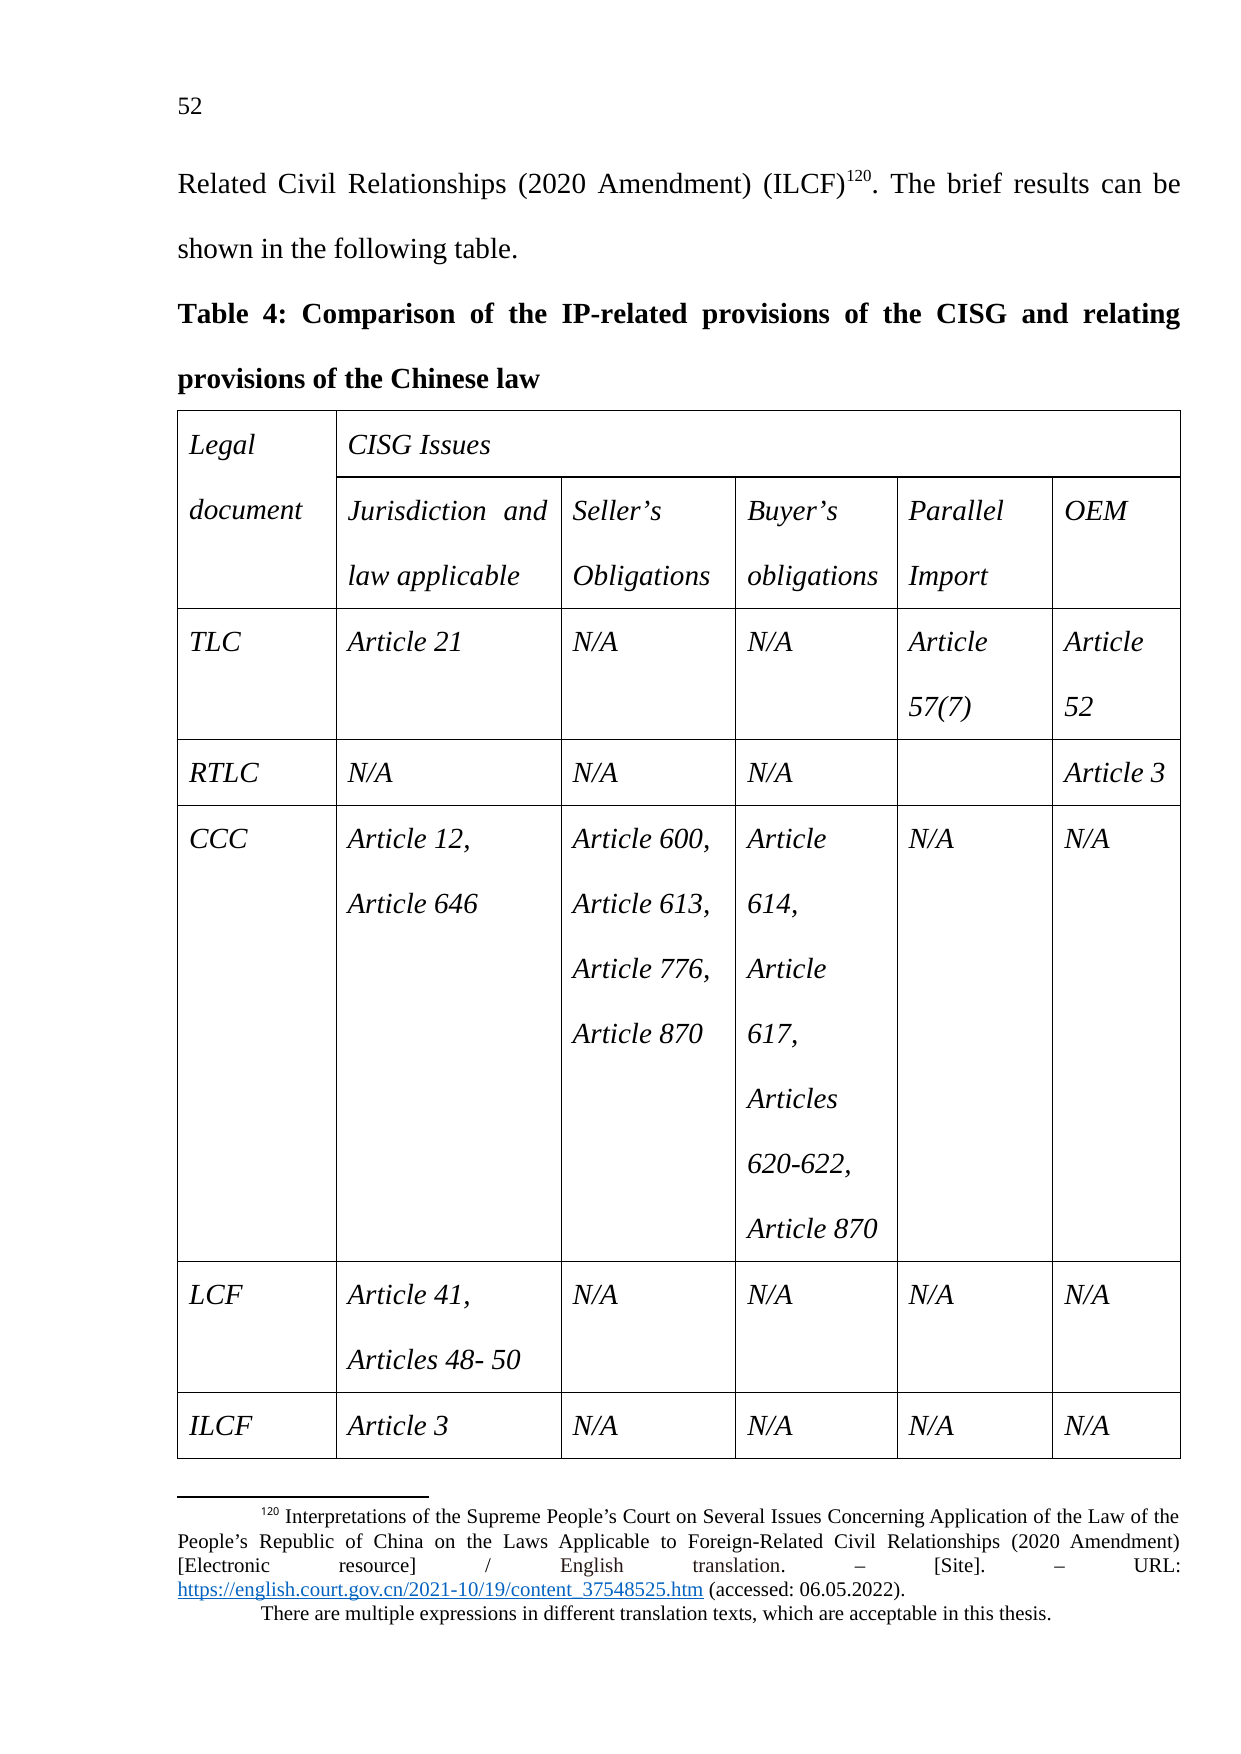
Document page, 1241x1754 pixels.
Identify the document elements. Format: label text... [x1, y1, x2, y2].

table_cell Article 614, Article 617, Articles 620-622, Article 870 [736, 806, 897, 1261]
table_cell LCF [178, 1262, 336, 1392]
table_cell CCC [178, 806, 336, 1261]
table_cell Seller’s Obligations [562, 478, 735, 607]
table_header Legal document [178, 411, 336, 607]
table_cell Buyer’s obligations [736, 478, 897, 607]
table_cell Parallel Import [898, 478, 1052, 607]
table_cell N/A [1053, 1262, 1180, 1392]
table_cell N/A [736, 1393, 897, 1458]
table_cell [898, 740, 1052, 804]
text As was discussed in previous chapters, the IP-related provisions of the CISG, namely Articles 42 and 43, are cross clauses in both contract law and IP law. Thus, the comparison shall include the relating provisions in both branches of Chinese law. The leading Chinese case-law databases used in this thesis are the two commonly used databases in China: China Judgement Online and PKUlaw. There are very few cases regarding copyright or patent issues by searching the two databases. Therefore, the discussion in the field of IP law will mainly cover the trademark law, and cases involved with other aspects of IP law, such as patent law, specific regulations will be analysed on a case-by-case basis. Thus, the main statutes chosen from Chinese laws are Trademark Law of the PRC (TLC), Regulations for the Implementation of the Trademark Law of the PRC (RTLC), Civil Code of the PRC (CCC), Law of the PRC on the Laws Applicable to Foreign-related Civil Relations (LCF), Interpretations of the Supreme People’s Court on Several Issues Concerning Application of the Law of the PRC on the Laws Applicable to Foreign-Related Civil Relationships (2020 Amendment) (ILCF). The brief results can be shown in the following table. [177, 150, 1181, 280]
table_cell N/A [562, 1393, 735, 1458]
table_cell Article 57(7) [898, 609, 1052, 738]
table_cell N/A [562, 1262, 735, 1392]
table_cell N/A [736, 609, 897, 738]
table_cell Article 52 [1053, 609, 1180, 738]
table_cell N/A [1053, 806, 1180, 1261]
table_cell Jurisdiction and law applicable [337, 478, 561, 607]
table_cell N/A [898, 806, 1052, 1261]
table_cell RTLC [178, 740, 336, 804]
table_cell N/A [337, 740, 561, 804]
table_cell N/A [1053, 1393, 1180, 1458]
table_cell N/A [898, 1393, 1052, 1458]
table_cell Article 12, Article 646 [337, 806, 561, 1261]
table_cell Article 41, Articles 48- 50 [337, 1262, 561, 1392]
table_cell Article 21 [337, 609, 561, 738]
table_cell TLC [178, 609, 336, 738]
table_cell N/A [736, 740, 897, 804]
table_cell N/A [898, 1262, 1052, 1392]
table_cell N/A [562, 609, 735, 738]
table_cell Article 600, Article 613, Article 776, Article 870 [562, 806, 735, 1261]
table_cell OEM [1053, 478, 1180, 607]
table_cell ILCF [178, 1393, 336, 1458]
text Table 4: Comparison of the IP-related provisions of the CISG and relating provisions of the Chinese law [177, 280, 1181, 410]
table_header CISG Issues [337, 411, 1180, 476]
table_cell N/A [562, 740, 735, 804]
table_cell Article 3 [337, 1393, 561, 1458]
table_cell N/A [736, 1262, 897, 1392]
table_cell Article 3 [1053, 740, 1180, 804]
